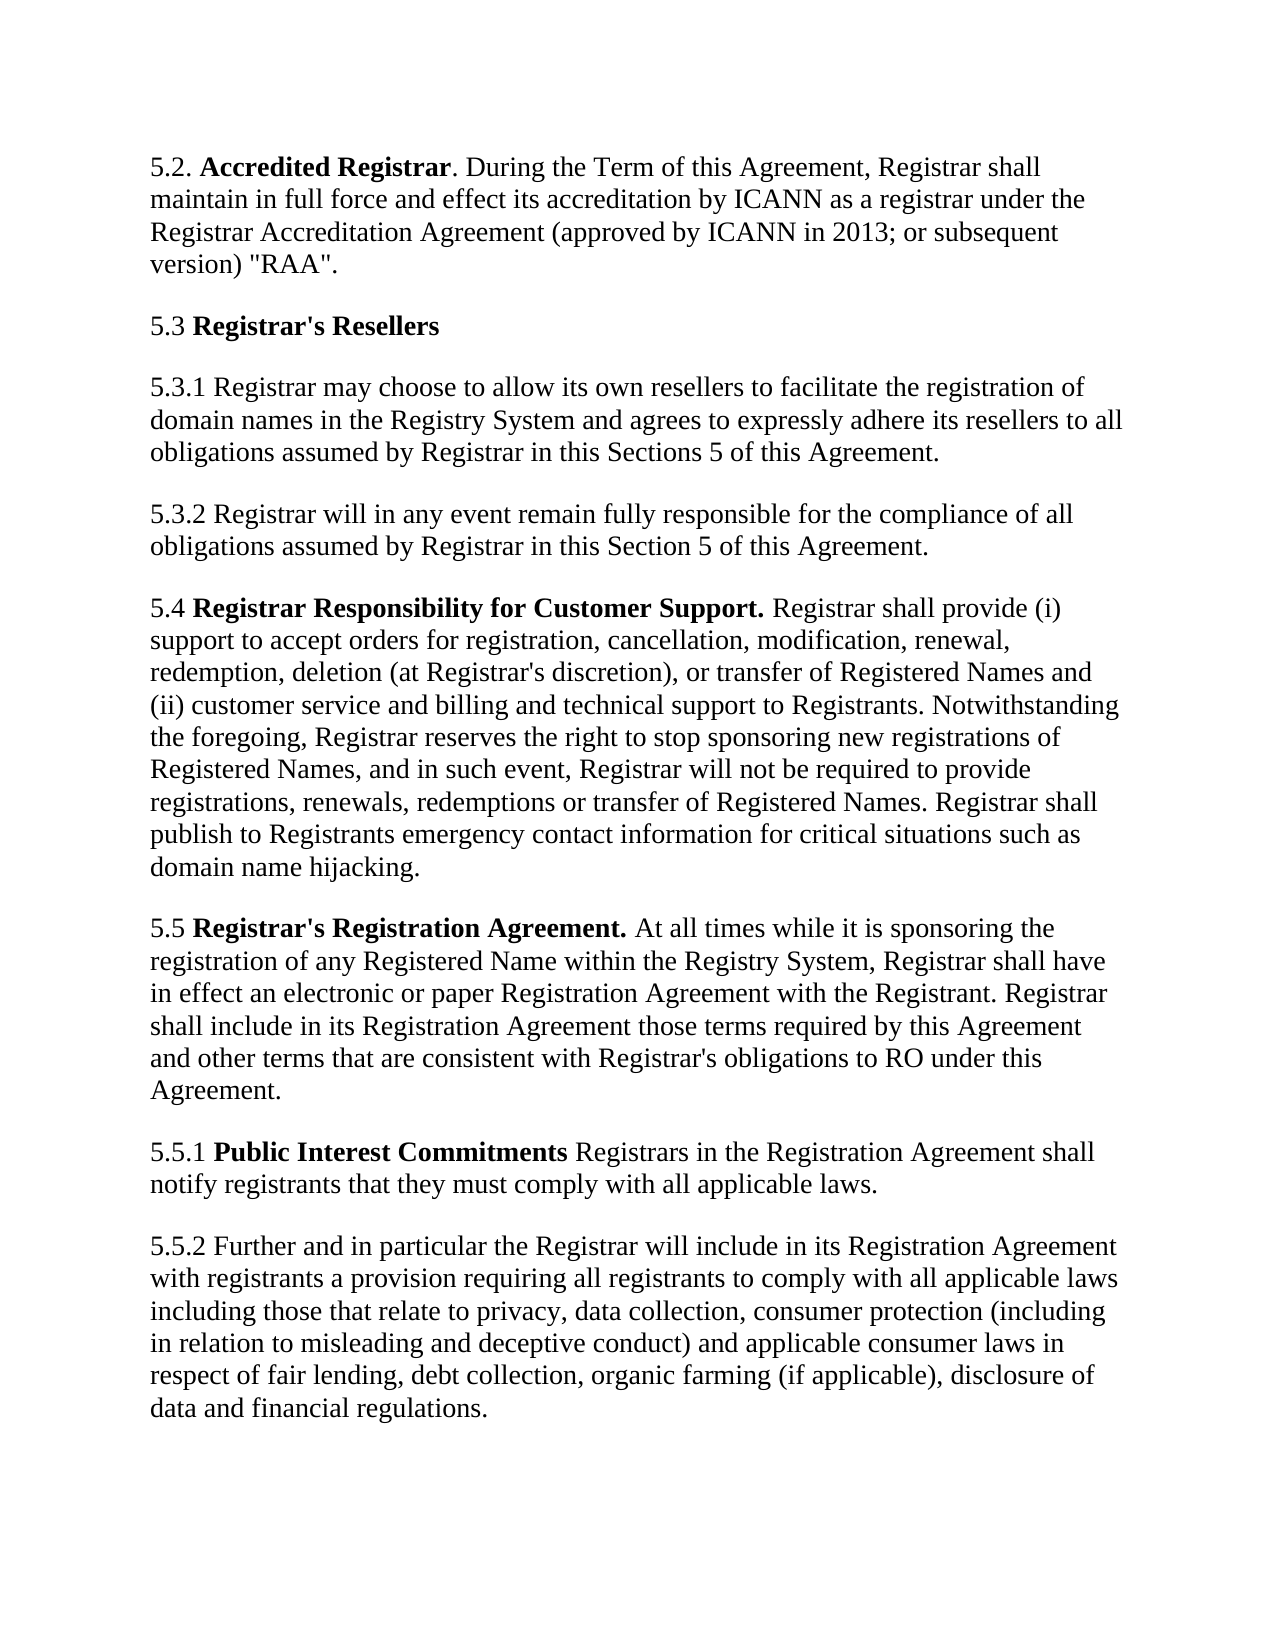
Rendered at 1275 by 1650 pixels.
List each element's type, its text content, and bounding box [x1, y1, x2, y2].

text 5.5.2 Further and in particular the Registrar will include in its Registration Agreement with registrants a provision requiring all registrants to comply with all applicable laws including those that relate to privacy, data collection, consumer protection (including in relation to misleading and deceptive conduct) and applicable consumer laws in respect of fair lending, debt collection, organic farming (if applicable), disclosure of data and financial regulations. [150, 1229, 1125, 1423]
text 5.2. Accredited Registrar. During the Term of this Agreement, Registrar shall maintain in full force and effect its accreditation by ICANN as a registrar under the Registrar Accreditation Agreement (approved by ICANN in 2013; or subsequent version) "RAA". [150, 150, 1125, 279]
text 5.5.1 Public Interest Commitments Registrars in the Registration Agreement shall notify registrants that they must comply with all applicable laws. [150, 1135, 1125, 1200]
text 5.3 Registrar's Resellers [150, 309, 1125, 341]
text 5.5 Registrar's Registration Agreement. At all times while it is sponsoring the registration of any Registered Name within the Registry System, Registrar shall have in effect an electronic or paper Registration Agreement with the Registrant. Registrar shall include in its Registration Agreement those terms required by this Agreement and other terms that are consistent with Registrar's obligations to RO under this Agreement. [150, 911, 1125, 1106]
text 5.4 Registrar Responsibility for Customer Support. Registrar shall provide (i) support to accept orders for registration, cancellation, modification, renewal, redemption, deletion (at Registrar's discretion), or transfer of Registered Names and (ii) customer service and billing and technical support to Registrants. Notwithstanding the foregoing, Registrar reserves the right to stop sponsoring new registrations of Registered Names, and in such event, Registrar will not be required to provide registrations, renewals, redemptions or transfer of Registered Names. Registrar shall publish to Registrants emergency contact information for critical situations such as domain name hijacking. [150, 591, 1125, 882]
text 5.3.2 Registrar will in any event remain fully responsible for the compliance of all obligations assumed by Registrar in this Section 5 of this Agreement. [150, 497, 1125, 561]
text 5.3.1 Registrar may choose to allow its own resellers to facilitate the registration of domain names in the Registry System and agrees to expressly adhere its resellers to all obligations assumed by Registrar in this Sections 5 of this Agreement. [150, 370, 1125, 467]
